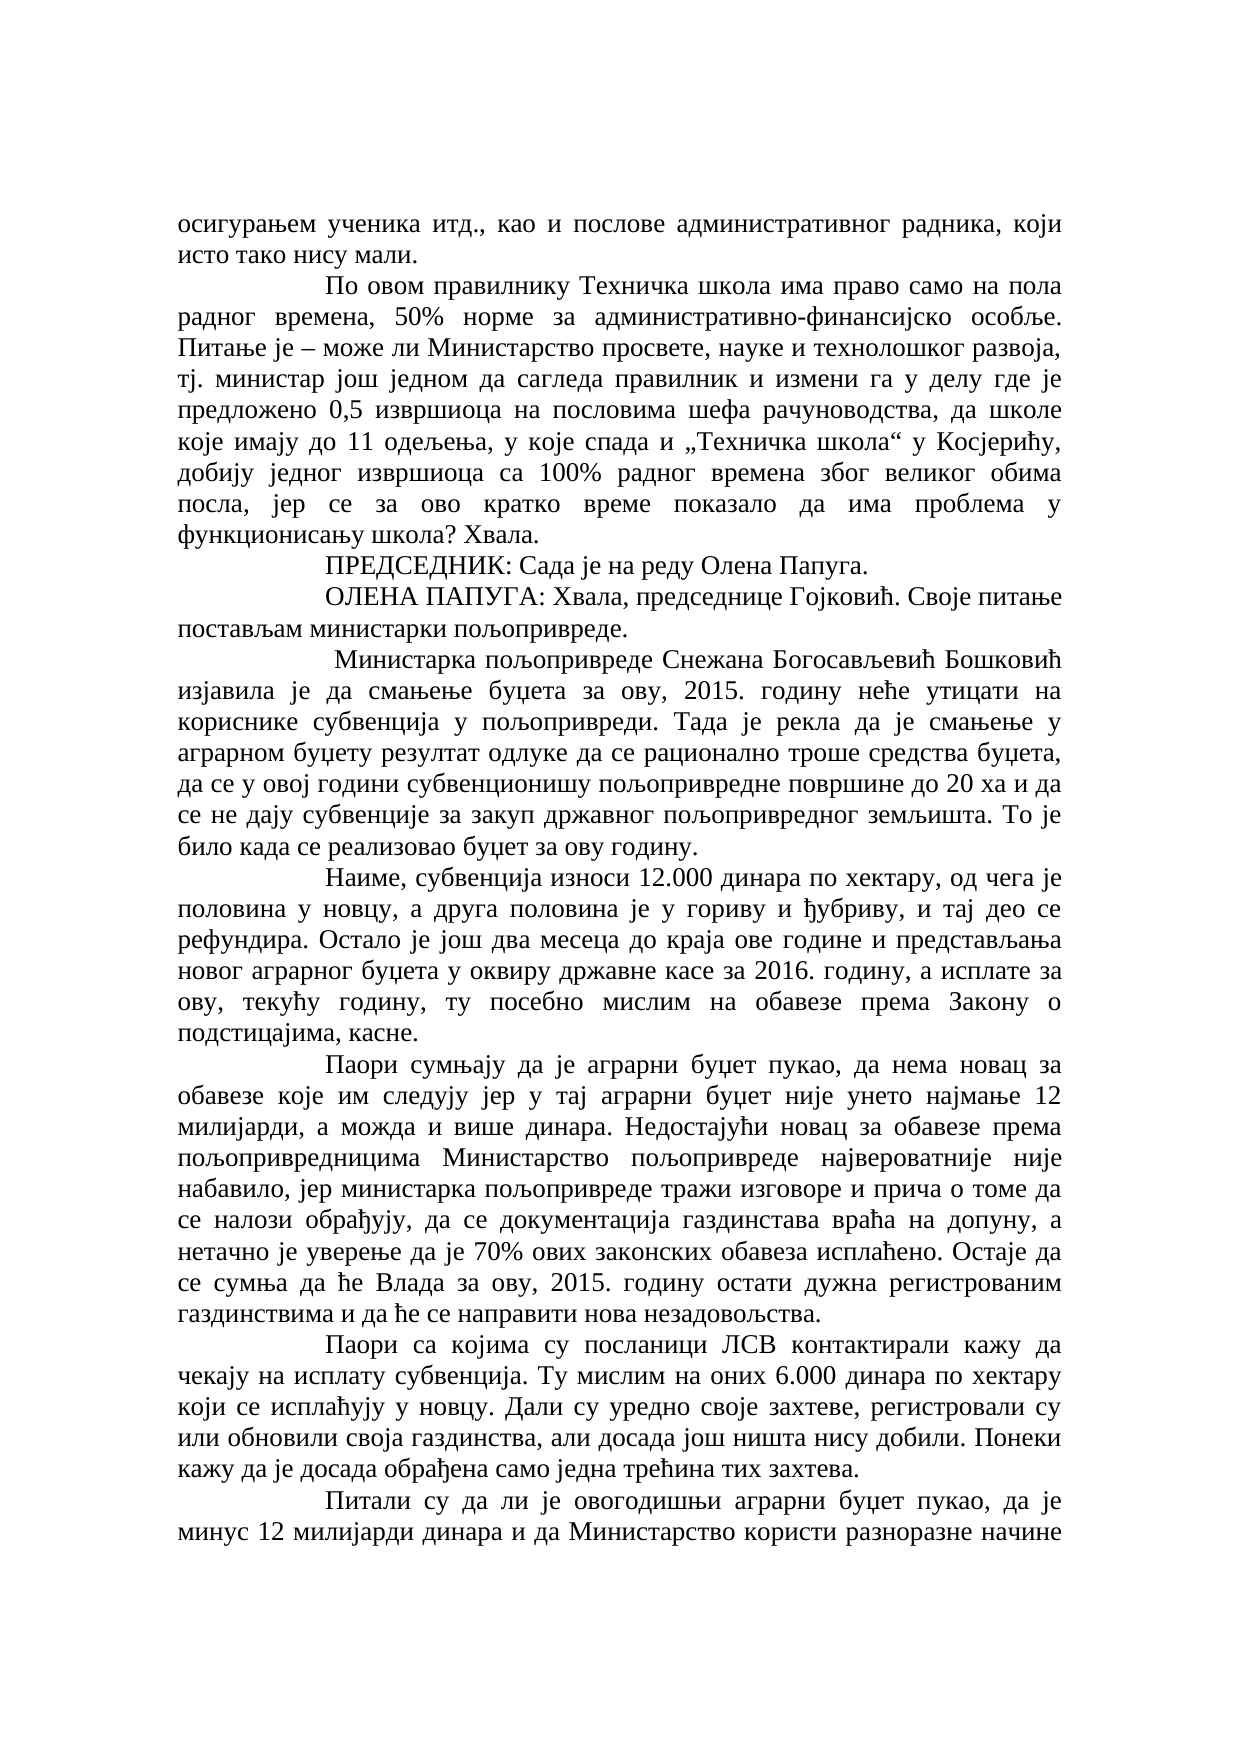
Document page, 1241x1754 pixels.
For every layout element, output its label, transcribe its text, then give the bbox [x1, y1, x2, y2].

text Министарка пољопривреде Снежана Богосављевић Бошковић изјавила је да смањење буџета за ову, 2015. годину неће утицати на кориснике субвенција у пољопривреди. Тада је рекла да је смањење у аграрном буџету резултат одлуке да се рационално троше средства буџета, да се у овој години субвенционишу пољопривредне површине до 20 ха и да се не дају субвенције за закуп државног пољопривредног земљишта. То је било када се реализовао буџет за ову годину. [177, 643, 1063, 861]
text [177, 207, 1063, 269]
text По овом правилнику Техничка школа има право само на пола радног времена, 50% норме за административно-финансијско особље. Питање је – може ли Министарство просвете, науке и технолошког развоја, тј. министар још једном да сагледа правилник и измени га у делу где је предложено 0,5 извршиоца на пословима шефа рачуноводства, да школе које имају до 11 одељења, у које спада и „Техничка школа“ у Косјерићу, добију једног извршиоца са 100% радног времена због великог обима посла, јер се за ово кратко време показало да има проблема у функционисању школа? Хвала. [177, 269, 1063, 549]
text ОЛЕНА ПАПУГА: Хвала, председнице Гојковић. Своје питање постављам министарки пољопривреде. [177, 581, 1063, 643]
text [177, 1484, 1063, 1546]
text Наиме, субвенција износи 12.000 динара по хектару, од чега је половина у новцу, а друга половина је у гориву и ђубриву, и тај део се рефундира. Остало је још два месеца до краја ове године и представљања новог аграрног буџета у оквиру државне касе за 2016. годину, а исплате за ову, текућу годину, ту посебно мислим на обавезе према Закону о подстицајима, касне. [177, 861, 1063, 1048]
text ПРЕДСЕДНИК: Сада је на реду Олена Папуга. [177, 549, 1063, 581]
text Паори са којима су посланици ЛСВ контактирали кажу да чекају на исплату субвенција. Ту мислим на оних 6.000 динара по хектару који се исплаћују у новцу. Дали су уредно своје захтеве, регистровали су или обновили своја газдинства, али досада још ништа нису добили. Понеки кажу да је досада обрађена само једна трећина тих захтева. [177, 1328, 1063, 1484]
text Паори сумњају да је аграрни буџет пукао, да нема новац за обавезе које им следују јер у тај аграрни буџет није унето најмање 12 милијарди, а можда и више динара. Недостајући новац за обавезе према пољопривредницима Министарство пољопривреде највероватније није набавило, јер министарка пољопривреде тражи изговоре и прича о томе да се налози обрађују, да се документација газдинстава враћа на допуну, а нетачно је уверење да је 70% ових законских обавеза исплаћено. Остаје да се сумња да ће Влада за ову, 2015. годину остати дужна регистрованим газдинствима и да ће се направити нова незадовољства. [177, 1048, 1063, 1328]
